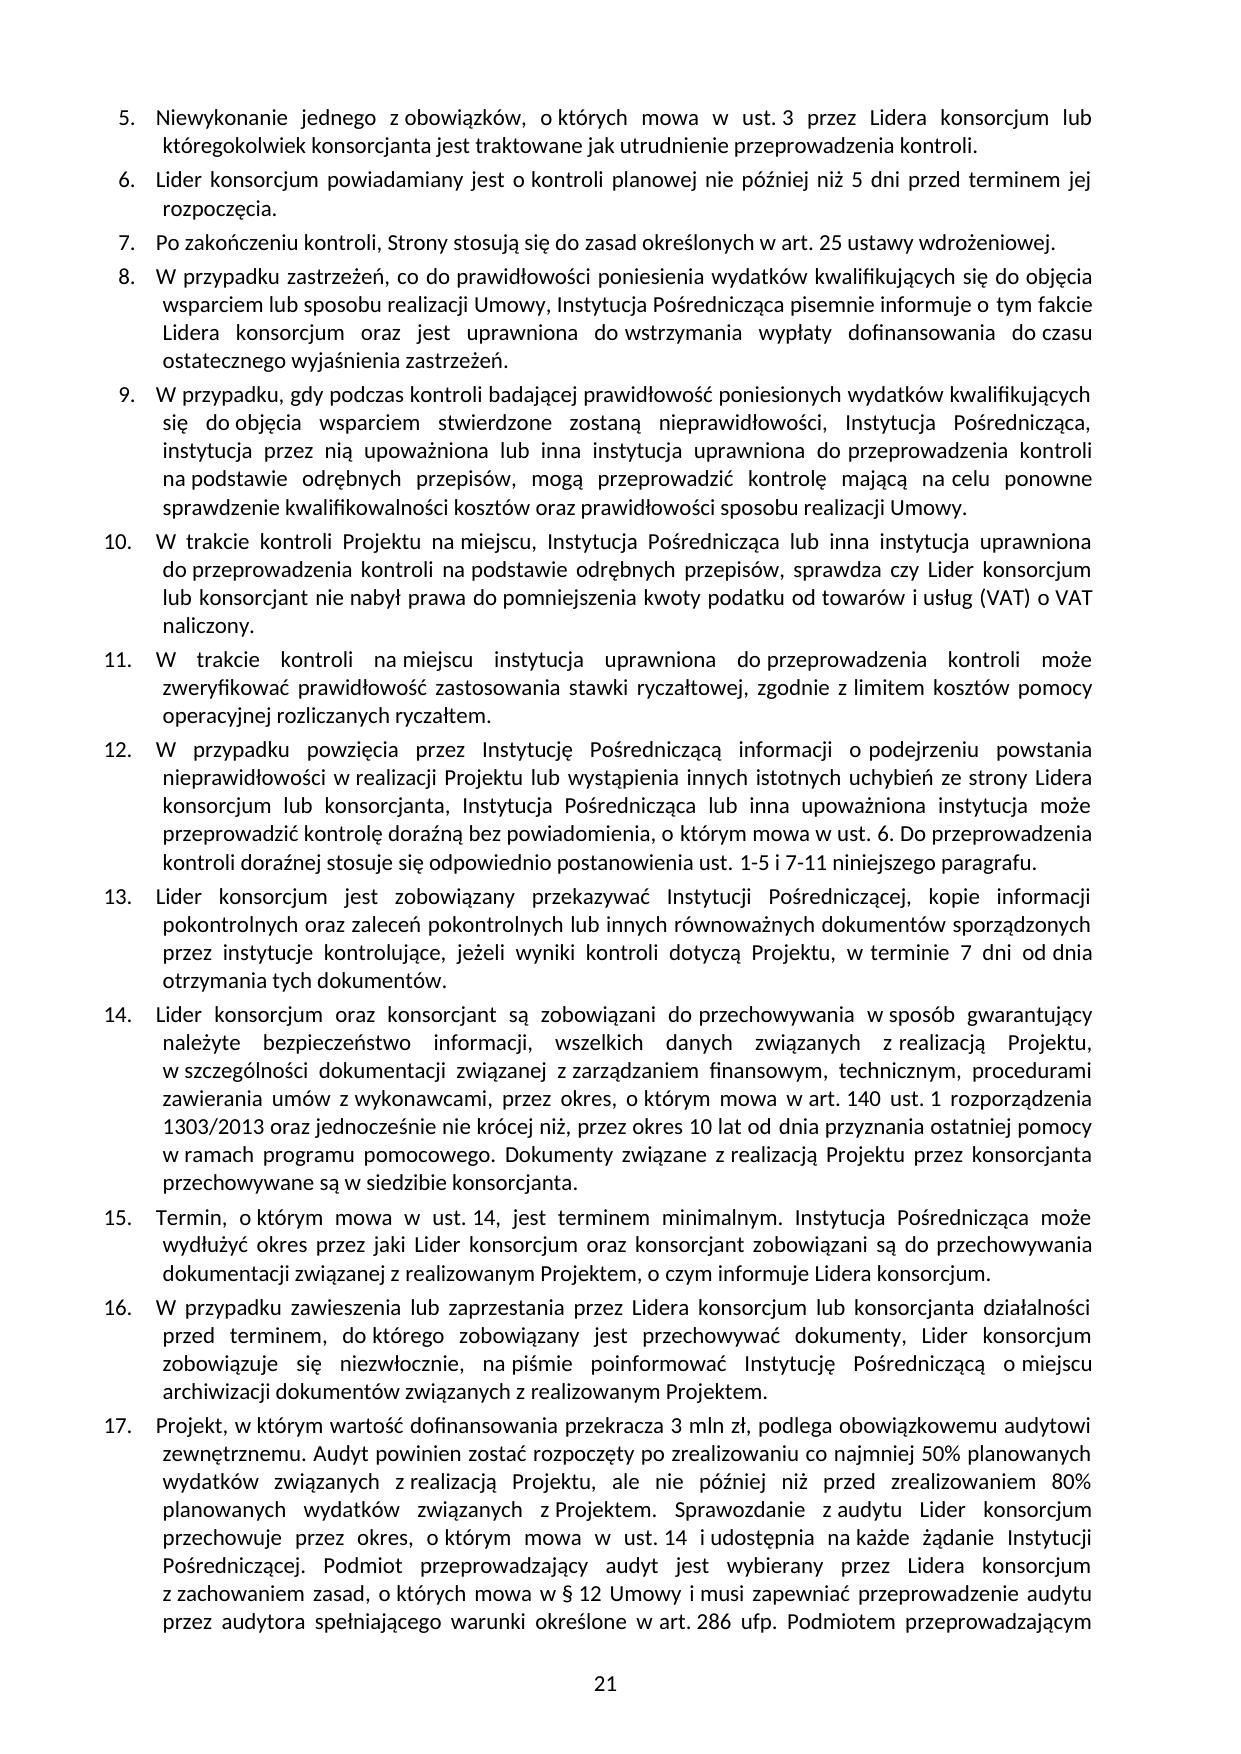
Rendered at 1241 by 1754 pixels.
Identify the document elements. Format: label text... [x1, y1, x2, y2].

list W trakcie kontroli Projektu na miejscu, Instytucja Pośrednicząca lub inna instytucja uprawniona do przeprowadzenia kontroli na podstawie odrębnych przepisów, sprawdza czy Lider konsorcjum lub konsorcjant nie nabył prawa do pomniejszenia kwoty podatku od towarów i usług (VAT) o VAT naliczony. [103, 527, 1092, 639]
list Niewykonanie jednego z obowiązków, o których mowa w ust. 3 przez Lidera konsorcjum lub któregokolwiek konsorcjanta jest traktowane jak utrudnienie przeprowadzenia kontroli. [118, 103, 1092, 159]
list Termin, o którym mowa w ust. 14, jest terminem minimalnym. Instytucja Pośrednicząca może wydłużyć okres przez jaki Lider konsorcjum oraz konsorcjant zobowiązani są do przechowywania dokumentacji związanej z realizowanym Projektem, o czym informuje Lidera konsorcjum. [103, 1203, 1092, 1287]
list Po zakończeniu kontroli, Strony stosują się do zasad określonych w art. 25 ustawy wdrożeniowej. [118, 228, 1092, 256]
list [103, 1411, 1092, 1635]
list Lider konsorcjum powiadamiany jest o kontroli planowej nie później niż 5 dni przed terminem jej rozpoczęcia. [118, 166, 1092, 222]
list W przypadku, gdy podczas kontroli badającej prawidłowość poniesionych wydatków kwalifikujących się do objęcia wsparciem stwierdzone zostaną nieprawidłowości, Instytucja Pośrednicząca, instytucja przez nią upoważniona lub inna instytucja uprawniona do przeprowadzenia kontroli na podstawie odrębnych przepisów, mogą przeprowadzić kontrolę mającą na celu ponowne sprawdzenie kwalifikowalności kosztów oraz prawidłowości sposobu realizacji Umowy. [118, 381, 1092, 521]
list W przypadku zastrzeżeń, co do prawidłowości poniesienia wydatków kwalifikujących się do objęcia wsparciem lub sposobu realizacji Umowy, Instytucja Pośrednicząca pisemnie informuje o tym fakcie Lidera konsorcjum oraz jest uprawniona do wstrzymania wypłaty dofinansowania do czasu ostatecznego wyjaśnienia zastrzeżeń. [118, 262, 1092, 374]
list W trakcie kontroli na miejscu instytucja uprawniona do przeprowadzenia kontroli może zweryfikować prawidłowość zastosowania stawki ryczałtowej, zgodnie z limitem kosztów pomocy operacyjnej rozliczanych ryczałtem. [103, 645, 1092, 729]
list Lider konsorcjum oraz konsorcjant są zobowiązani do przechowywania w sposób gwarantujący należyte bezpieczeństwo informacji, wszelkich danych związanych z realizacją Projektu, w szczególności dokumentacji związanej z zarządzaniem finansowym, technicznym, procedurami zawierania umów z wykonawcami, przez okres, o którym mowa w art. 140 ust. 1 rozporządzenia 1303/2013 oraz jednocześnie nie krócej niż, przez okres 10 lat od dnia przyznania ostatniej pomocy w ramach programu pomocowego. Dokumenty związane z realizacją Projektu przez konsorcjanta przechowywane są w siedzibie konsorcjanta. [103, 1000, 1092, 1196]
list Lider konsorcjum jest zobowiązany przekazywać Instytucji Pośredniczącej, kopie informacji pokontrolnych oraz zaleceń pokontrolnych lub innych równoważnych dokumentów sporządzonych przez instytucje kontrolujące, jeżeli wyniki kontroli dotyczą Projektu, w terminie 7 dni od dnia otrzymania tych dokumentów. [103, 882, 1092, 994]
list W przypadku zawieszenia lub zaprzestania przez Lidera konsorcjum lub konsorcjanta działalności przed terminem, do którego zobowiązany jest przechowywać dokumenty, Lider konsorcjum zobowiązuje się niezwłocznie, na piśmie poinformować Instytucję Pośredniczącą o miejscu archiwizacji dokumentów związanych z realizowanym Projektem. [103, 1293, 1092, 1405]
list W przypadku powzięcia przez Instytucję Pośredniczącą informacji o podejrzeniu powstania nieprawidłowości w realizacji Projektu lub wystąpienia innych istotnych uchybień ze strony Lidera konsorcjum lub konsorcjanta, Instytucja Pośrednicząca lub inna upoważniona instytucja może przeprowadzić kontrolę doraźną bez powiadomienia, o którym mowa w ust. 6. Do przeprowadzenia kontroli doraźnej stosuje się odpowiednio postanowienia ust. 1-5 i 7-11 niniejszego paragrafu. [103, 736, 1092, 876]
